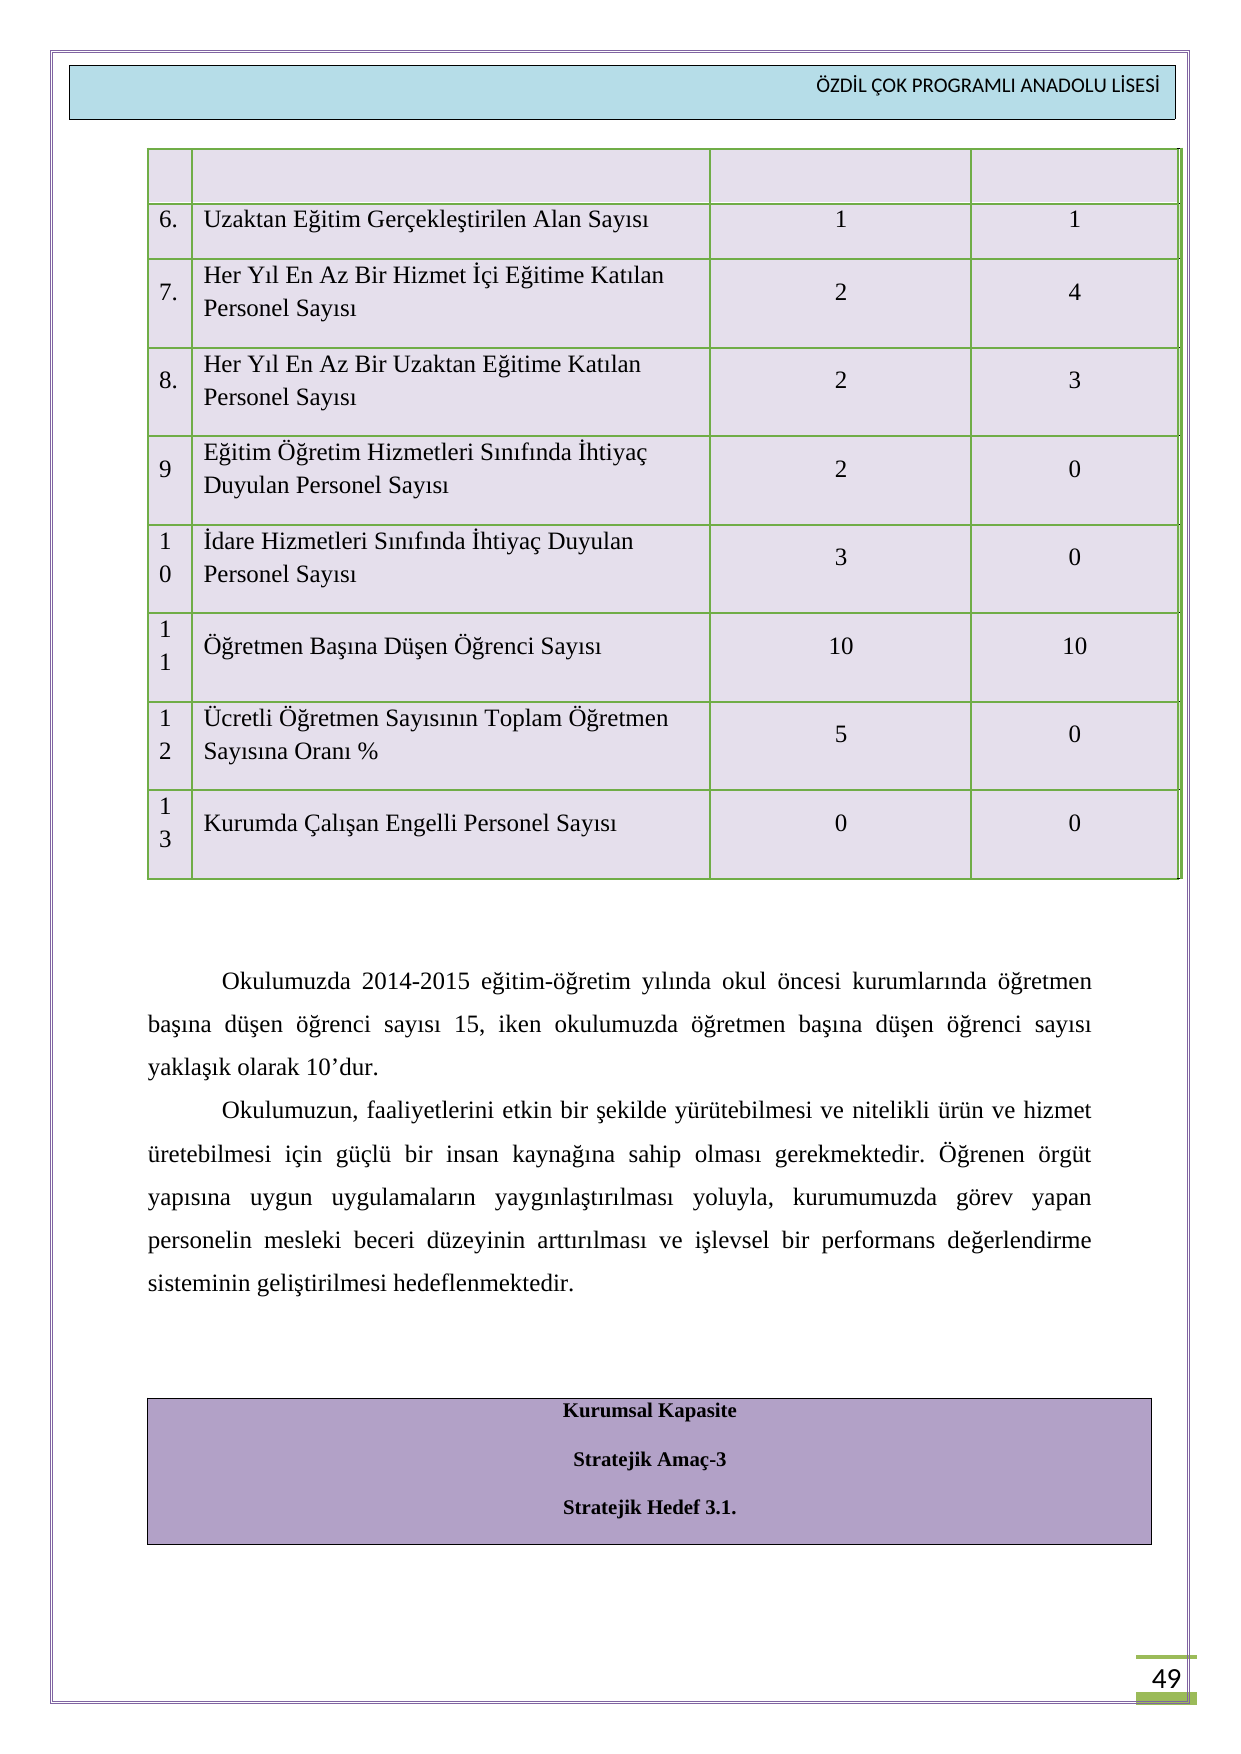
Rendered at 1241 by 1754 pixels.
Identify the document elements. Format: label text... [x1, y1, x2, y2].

table_cell 0 [972, 437, 1177, 524]
table_cell İdare Hizmetleri Sınıfında İhtiyaç Duyulan Personel Sayısı [193, 526, 709, 612]
table_cell Ücretli Öğretmen Sayısının Toplam Öğretmen Sayısına Oranı % [193, 703, 709, 789]
table_cell 2 [711, 437, 970, 524]
table_cell 2 [711, 349, 970, 435]
table_cell 9 [149, 437, 191, 524]
table_cell 0 [711, 791, 970, 878]
table_cell 7. [149, 260, 191, 347]
table_cell 6. [149, 205, 191, 258]
table_cell 2 [711, 260, 970, 347]
table_cell 2 [711, 150, 970, 202]
table_cell 10 [972, 614, 1177, 701]
text Okulumuzun, faaliyetlerini etkin bir şekilde yürütebilmesi ve nitelikli ürün ve hizmet üretebilmesi için güçlü bir insan kaynağına sahip olması gerekmektedir. Öğrenen örgüt yapısına uygun uygulamaların yaygınlaştırılması yoluyla, kurumumuzda görev yapan personelin mesleki beceri düzeyinin arttırılması ve işlevsel bir performans değerlendirme sisteminin geliştirilmesi hedeflenmektedir. [148, 1096, 1092, 1297]
table_cell 4 [972, 260, 1177, 347]
table_cell 1 [972, 205, 1177, 258]
table_cell 10 [149, 526, 191, 612]
table_cell 12 [149, 703, 191, 789]
table_cell 13 [149, 791, 191, 878]
table_cell Eğitim Öğretim Hizmetleri Sınıfında İhtiyaç Duyulan Personel Sayısı [193, 437, 709, 524]
table_cell 0 [972, 526, 1177, 612]
table_cell 5. [149, 150, 191, 202]
table_cell 8. [149, 349, 191, 435]
table_header Kurumsal Kapasite Stratejik Amaç-3 Stratejik Hedef 3.1. [148, 1399, 1151, 1544]
table_cell 0 [972, 703, 1177, 789]
table_cell Her Yıl En Az Bir Uzaktan Eğitime Katılan Personel Sayısı [193, 349, 709, 435]
table_cell 3 [972, 349, 1177, 435]
table_cell 5 [711, 703, 970, 789]
table_cell Kurumda Çalışan Engelli Personel Sayısı [193, 791, 709, 878]
text Okulumuzda 2014-2015 eğitim-öğretim yılında okul öncesi kurumlarında öğretmen başına düşen öğrenci sayısı 15, iken okulumuzda öğretmen başına düşen öğrenci sayısı yaklaşık olarak 10’dur. [148, 966, 1092, 1081]
table_cell 3 [711, 526, 970, 612]
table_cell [193, 150, 709, 202]
table_cell Uzaktan Eğitim Gerçekleştirilen Alan Sayısı [193, 205, 709, 258]
table_cell 1 [711, 205, 970, 258]
table_cell Her Yıl En Az Bir Hizmet İçi Eğitime Katılan Personel Sayısı [193, 260, 709, 347]
table_cell 10 [711, 614, 970, 701]
table_cell 11 [149, 614, 191, 701]
table_cell Öğretmen Başına Düşen Öğrenci Sayısı [193, 614, 709, 701]
table_cell 0 [972, 791, 1177, 878]
table_cell 3 [972, 150, 1177, 202]
